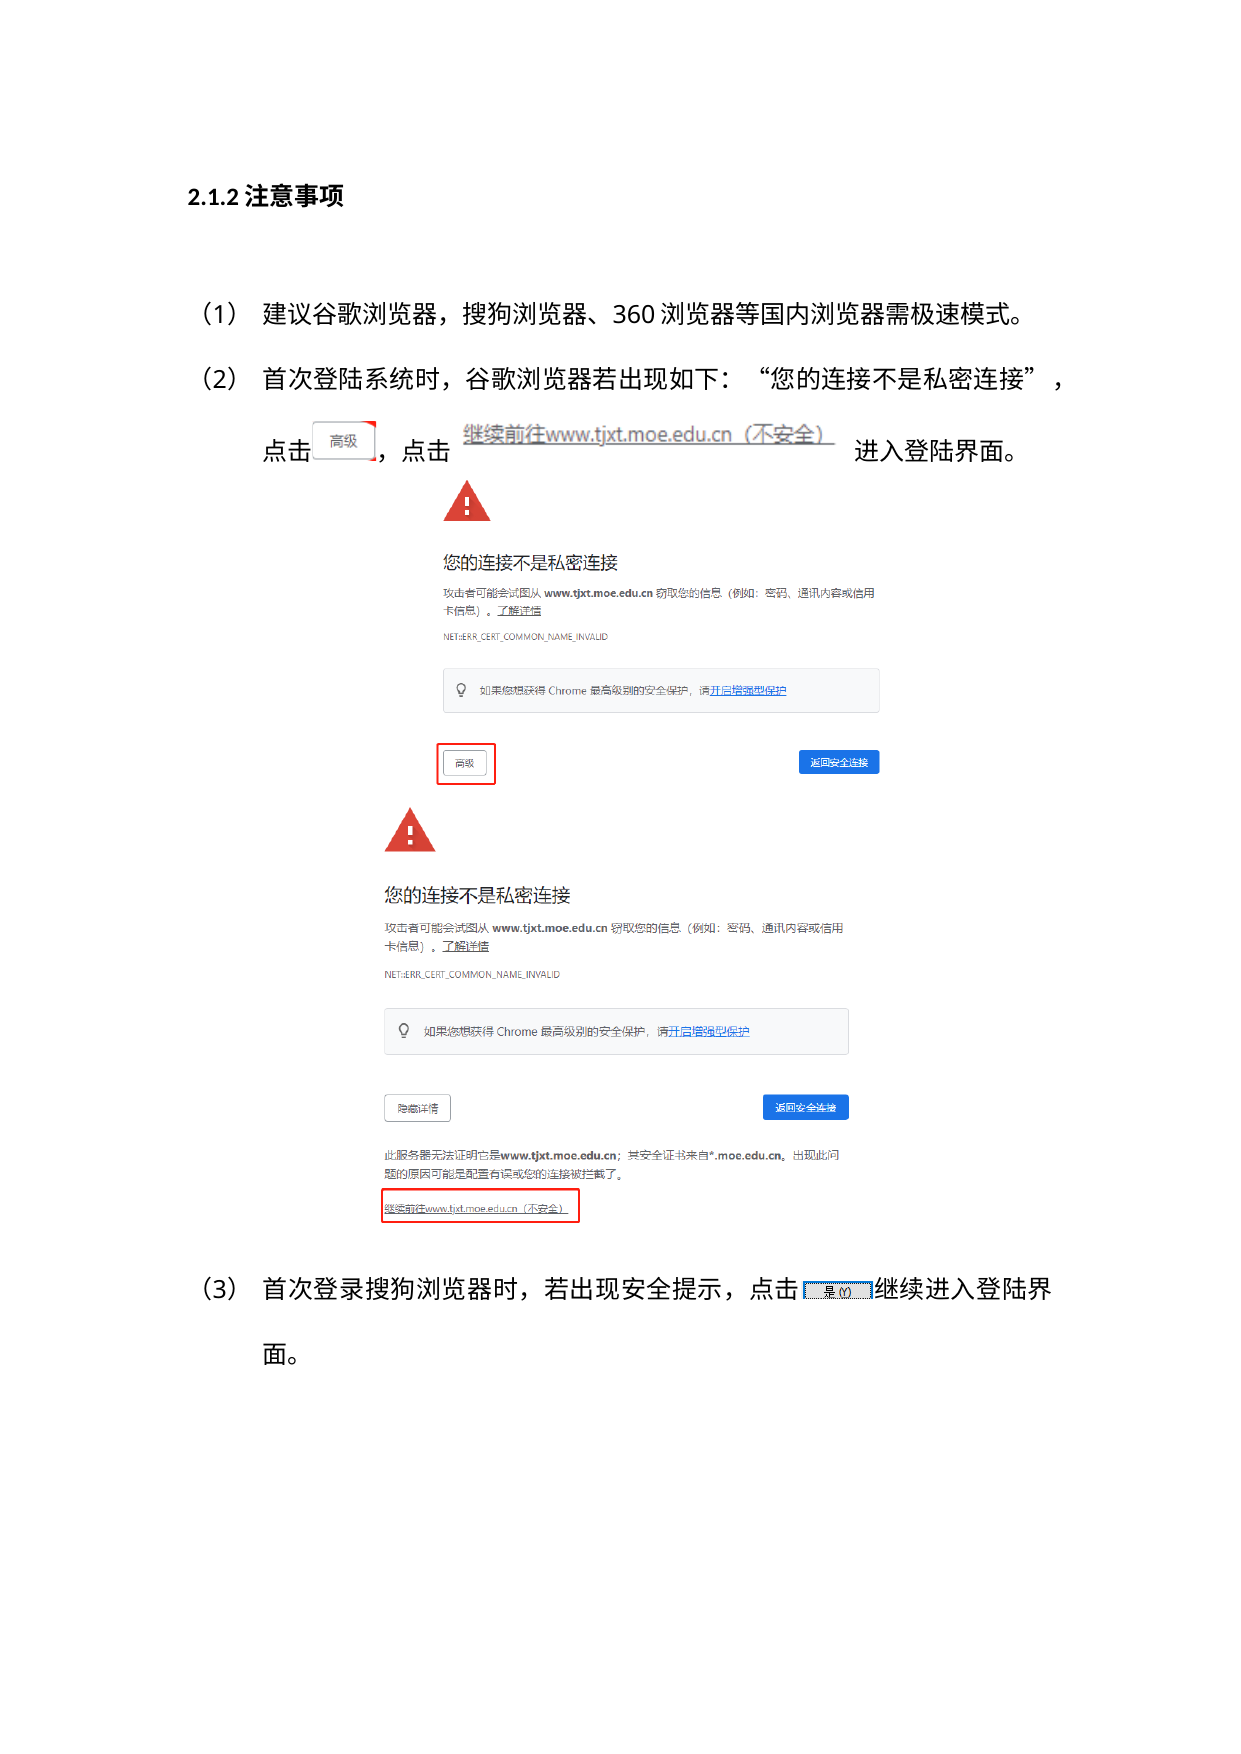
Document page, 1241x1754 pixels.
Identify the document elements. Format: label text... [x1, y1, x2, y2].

subtitle 2.1.2注意事项 [187, 162, 1053, 227]
picture [312, 421, 377, 461]
list 首次登录搜狗浏览器时，若出现安全提示，点击继续进入登陆界面。 [187, 1256, 1053, 1386]
list 建议谷歌浏览器，搜狗浏览器、360浏览器等国内浏览器需极速模式。 [187, 281, 1053, 346]
picture [412, 475, 904, 794]
picture [451, 410, 855, 461]
picture [378, 800, 863, 1225]
list 首次登陆系统时，谷歌浏览器若出现如下：“您的连接不是私密连接”，点击，点击进入登陆界面。 [187, 346, 1053, 476]
picture [801, 1281, 874, 1299]
